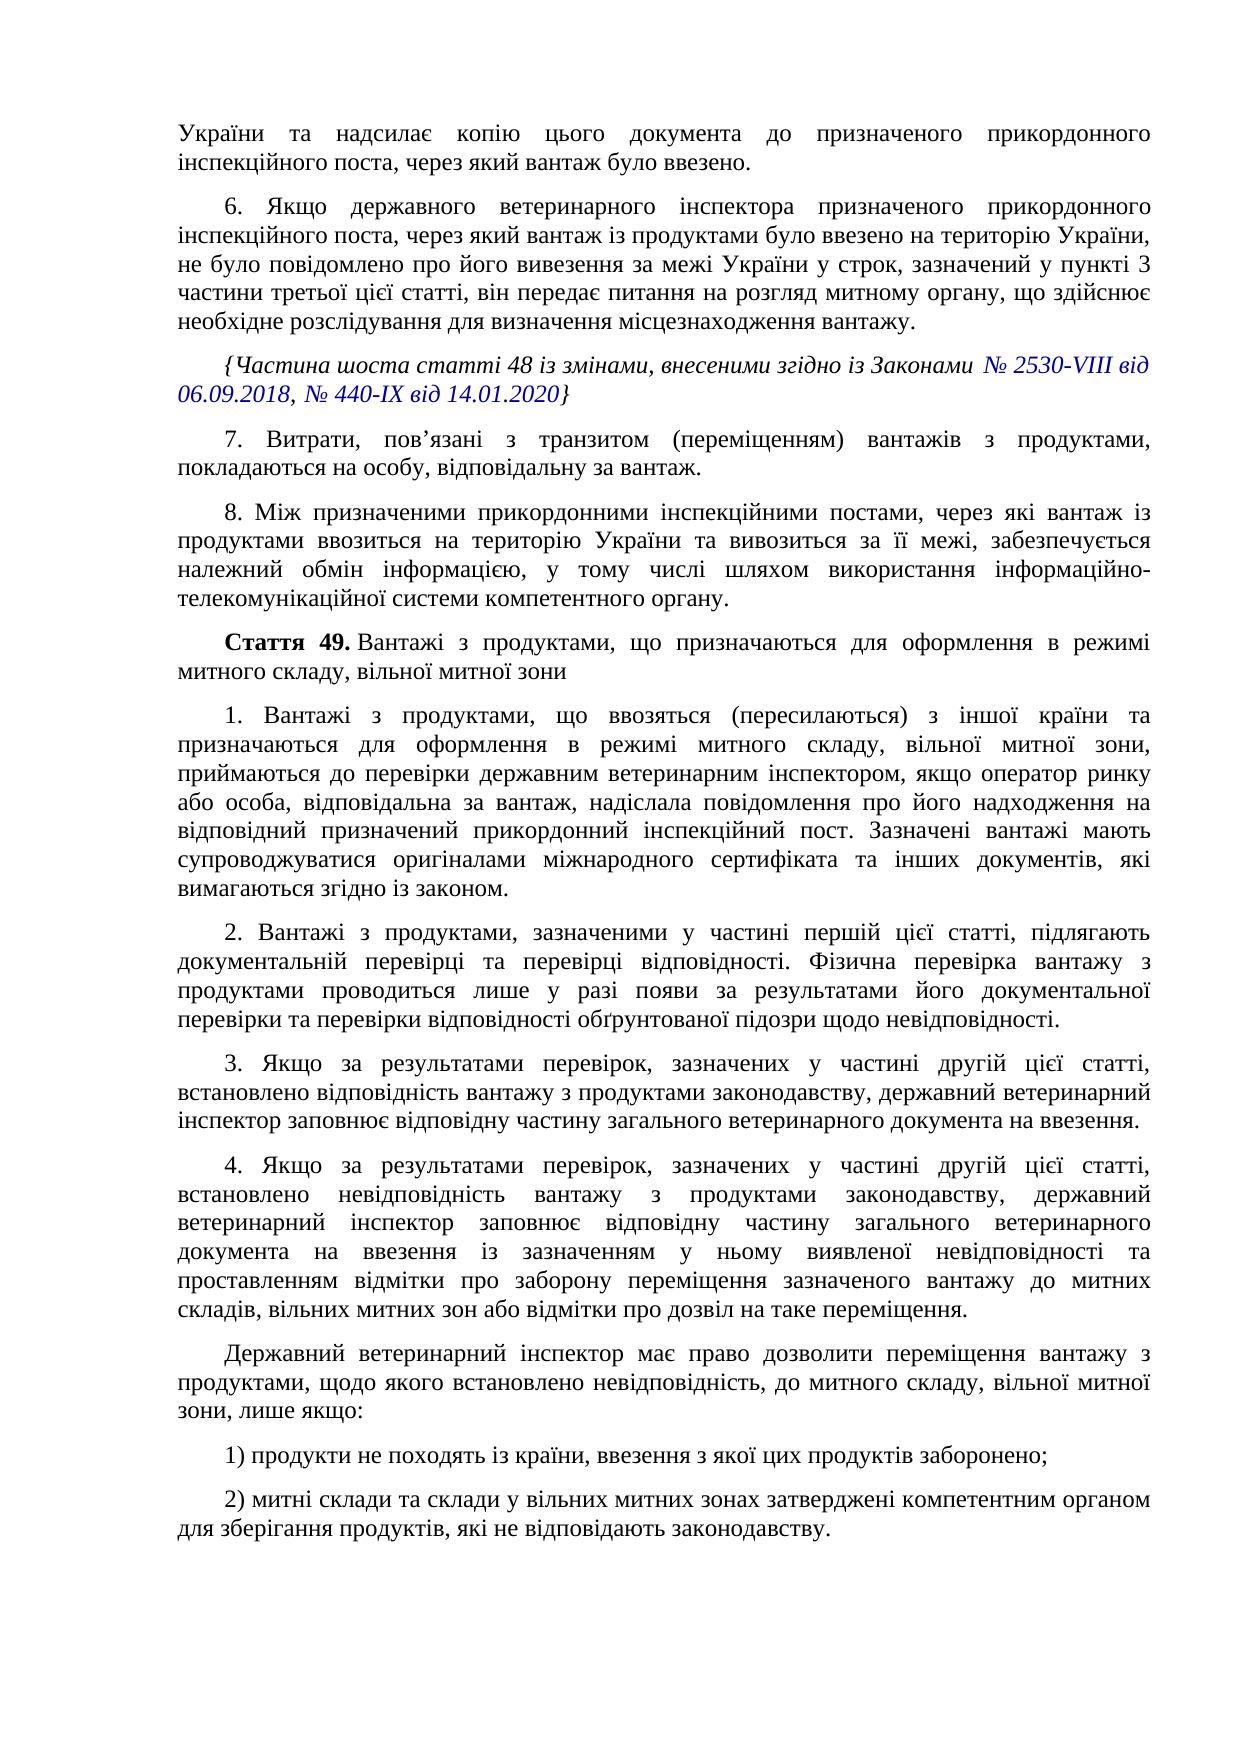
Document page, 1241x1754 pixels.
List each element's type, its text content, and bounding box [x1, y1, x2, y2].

text Державний ветеринарний інспектор має право дозволити переміщення вантажу з продуктами, щодо якого встановлено невідповідність, до митного складу, вільної митної зони, лише якщо: [177, 1338, 1152, 1424]
text {Частина шоста статті 48 із змінами, внесеними згідно із Законами № 2530-VIII від 06.09.2018, № 440-IX від 14.01.2020} [177, 351, 1152, 408]
text 2. Вантажі з продуктами, зазначеними у частині першій цієї статті, підлягають документальній перевірці та перевірці відповідності. Фізична перевірка вантажу з продуктами проводиться лише у разі появи за результатами його документальної перевірки та перевірки відповідності обґрунтованої підозри щодо невідповідності. [177, 917, 1152, 1032]
text 1. Вантажі з продуктами, що ввозяться (пересилаються) з іншої країни та призначаються для оформлення в режимі митного складу, вільної митної зони, приймаються до перевірки державним ветеринарним інспектором, якщо оператор ринку або особа, відповідальна за вантаж, надіслала повідомлення про його надходження на відповідний призначений прикордонний інспекційний пост. Зазначені вантажі мають супроводжуватися оригіналами міжнародного сертифіката та інших документів, які вимагаються згідно із законом. [177, 701, 1152, 902]
text 8. Між призначеними прикордонними інспекційними постами, через які вантаж із продуктами ввозиться на територію України та вивозиться за її межі, забезпечується належний обмін інформацією, у тому числі шляхом використання інформаційно-телекомунікаційної системи компетентного органу. [177, 497, 1152, 612]
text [177, 118, 1152, 176]
text 4. Якщо за результатами перевірок, зазначених у частині другій цієї статті, встановлено невідповідність вантажу з продуктами законодавству, державний ветеринарний інспектор заповнює відповідну частину загального ветеринарного документа на ввезення із зазначенням у ньому виявленої невідповідності та проставленням відмітки про заборону переміщення зазначеного вантажу до митних складів, вільних митних зон або відмітки про дозвіл на таке переміщення. [177, 1150, 1152, 1322]
text 3. Якщо за результатами перевірок, зазначених у частині другій цієї статті, встановлено відповідність вантажу з продуктами законодавству, державний ветеринарний інспектор заповнює відповідну частину загального ветеринарного документа на ввезення. [177, 1048, 1152, 1134]
text 1) продукти не походять із країни, ввезення з якої цих продуктів заборонено; [177, 1440, 1152, 1469]
text 2) митні склади та склади у вільних митних зонах затверджені компетентним органом для зберігання продуктів, які не відповідають законодавству. [177, 1484, 1152, 1542]
text 6. Якщо державного ветеринарного інспектора призначеного прикордонного інспекційного поста, через який вантаж із продуктами було ввезено на територію України, не було повідомлено про його вивезення за межі України у строк, зазначений у пункті 3 частини третьої цієї статті, він передає питання на розгляд митному органу, що здійснює необхідне розслідування для визначення місцезнаходження вантажу. [177, 191, 1152, 335]
text Стаття 49. Вантажі з продуктами, що призначаються для оформлення в режимі митного складу, вільної митної зони [177, 627, 1152, 685]
text 7. Витрати, пов’язані з транзитом (переміщенням) вантажів з продуктами, покладаються на особу, відповідальну за вантаж. [177, 424, 1152, 481]
